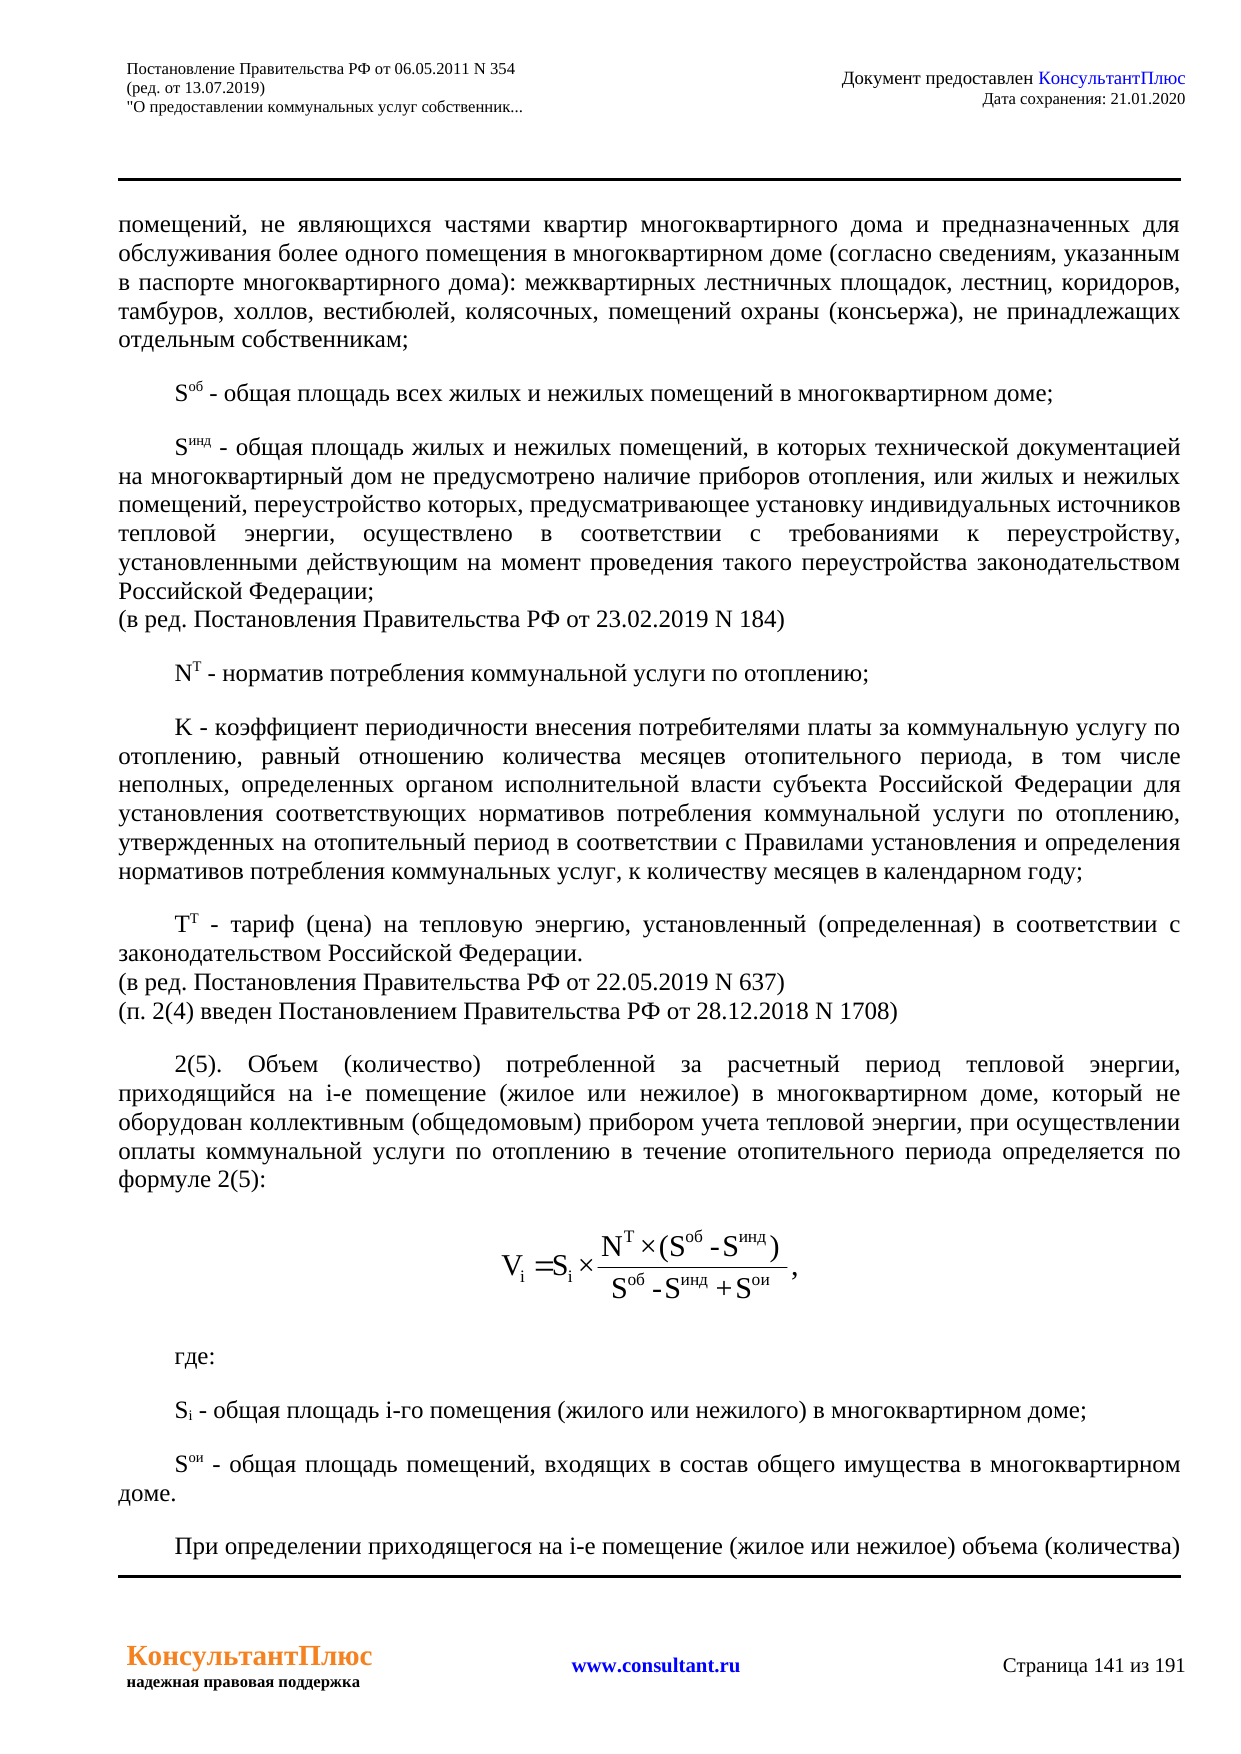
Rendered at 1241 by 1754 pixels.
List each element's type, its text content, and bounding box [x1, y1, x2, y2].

text 2(5). Объем (количество) потребленной за расчетный период тепловой энергии, приходящийся на i-е помещение (жилое или нежилое) в многоквартирном доме, который не оборудован коллективным (общедомовым) прибором учета тепловой энергии, при осуществлении оплаты коммунальной услуги по отоплению в течение отопительного периода определяется по формуле 2(5): [118, 1049, 1181, 1193]
text Sинд - общая площадь жилых и нежилых помещений, в которых технической документацией на многоквартирный дом не предусмотрено наличие приборов отопления, или жилых и нежилых помещений, переустройство которых, предусматривающее установку индивидуальных источников тепловой энергии, осуществлено в соответствии с требованиями к переустройству, установленными действующим на момент проведения такого переустройства законодательством Российской Федерации; [118, 432, 1181, 604]
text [118, 1531, 1181, 1560]
text где: [118, 1341, 1181, 1370]
text NТ - норматив потребления коммунальной услуги по отоплению; [118, 658, 1181, 687]
text TТ - тариф (цена) на тепловую энергию, установленный (определенная) в соответствии с законодательством Российской Федерации. [118, 909, 1181, 967]
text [118, 209, 1181, 353]
text (в ред. Постановления Правительства РФ от 23.02.2019 N 184) [118, 604, 1181, 633]
text Sои - общая площадь помещений, входящих в состав общего имущества в многоквартирном доме. [118, 1449, 1181, 1506]
text (в ред. Постановления Правительства РФ от 22.05.2019 N 637) [118, 967, 1181, 996]
text Si - общая площадь i-го помещения (жилого или нежилого) в многоквартирном доме; [118, 1395, 1181, 1424]
text (п. 2(4) введен Постановлением Правительства РФ от 28.12.2018 N 1708) [118, 996, 1181, 1024]
text K - коэффициент периодичности внесения потребителями платы за коммунальную услугу по отоплению, равный отношению количества месяцев отопительного периода, в том числе неполных, определенных органом исполнительной власти субъекта Российской Федерации для установления соответствующих нормативов потребления коммунальной услуги по отоплению, утвержденных на отопительный период в соответствии с Правилами установления и определения нормативов потребления коммунальных услуг, к количеству месяцев в календарном году; [118, 712, 1181, 884]
text Sоб - общая площадь всех жилых и нежилых помещений в многоквартирном доме; [118, 378, 1181, 407]
